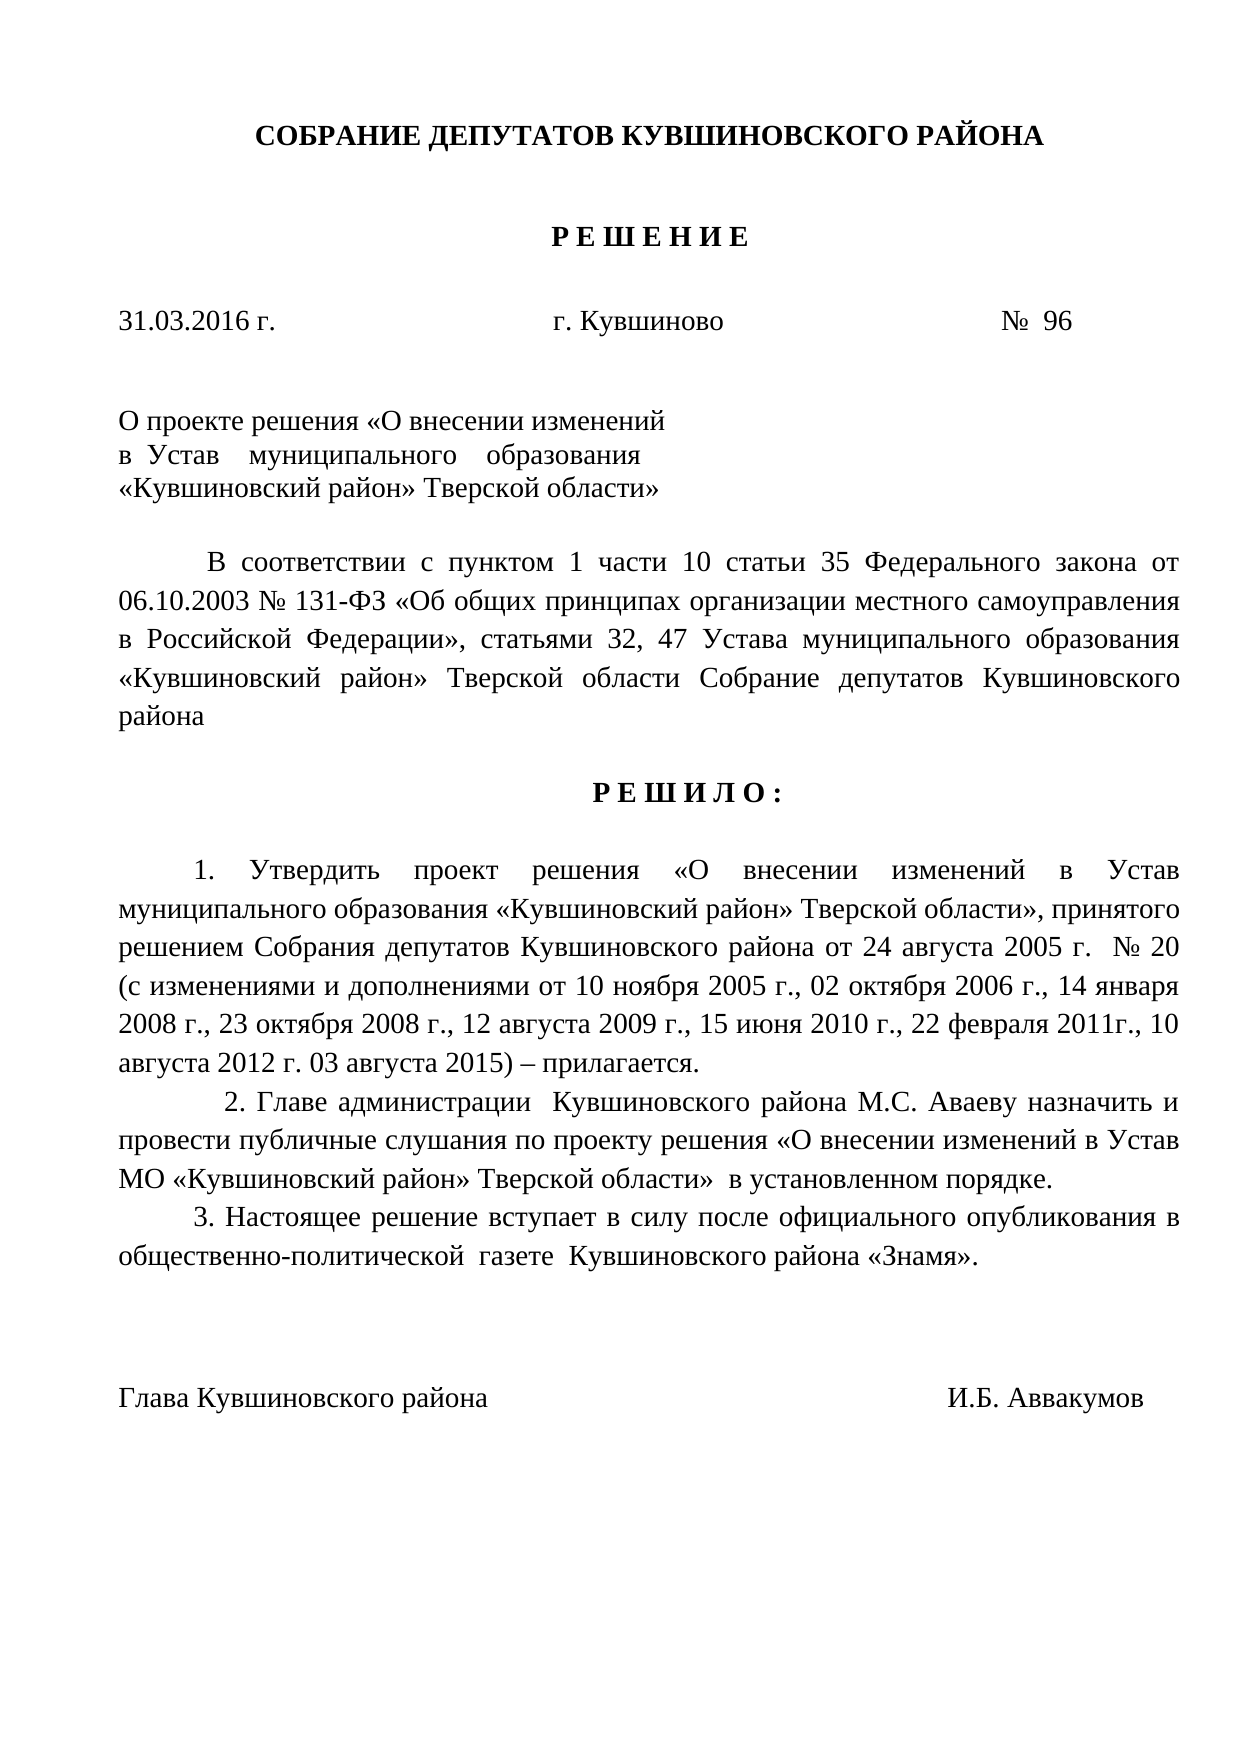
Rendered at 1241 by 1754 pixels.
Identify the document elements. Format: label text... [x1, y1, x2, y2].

text Р Е Ш И Л О : [118, 775, 1181, 809]
text 1. Утвердить проект решения «О внесении изменений в Устав муниципального образования «Кувшиновский район» Тверской области», принятого решением Собрания депутатов Кувшиновского района от 24 августа 2005 г. № 20 (с изменениями и дополнениями от 10 ноября 2005 г., 02 октября 2006 г., 14 января 2008 г., 23 октября 2008 г., 12 августа 2009 г., 15 июня 2010 г., 22 февраля 2011г., 10 августа 2012 г. 03 августа 2015) – прилагается. [118, 852, 1181, 1079]
text в Устав муниципального образования [118, 437, 1181, 470]
text 2. Главе администрации Кувшиновского района М.С. Аваеву назначить и провести публичные слушания по проекту решения «О внесении изменений в Устав МО «Кувшиновский район» Тверской области» в установленном порядке. [118, 1084, 1181, 1194]
text Глава Кувшиновского района И.Б. Аввакумов [118, 1380, 1181, 1414]
text СОБРАНИЕ ДЕПУТАТОВ КУВШИНОВСКОГО РАЙОНА [118, 118, 1181, 152]
text В соответствии с пунктом 1 части 10 статьи 35 Федерального закона от 06.10.2003 № 131-ФЗ «Об общих принципах организации местного самоуправления в Российской Федерации», статьями 32, 47 Устава муниципального образования «Кувшиновский район» Тверской области Собрание депутатов Кувшиновского района [118, 544, 1181, 732]
text «Кувшиновский район» Тверской области» [118, 470, 1181, 504]
text Р Е Ш Е Н И Е [118, 219, 1181, 252]
text 3. Настоящее решение вступает в силу после официального опубликования в общественно-политической газете Кувшиновского района «Знамя». [118, 1199, 1181, 1271]
text 31.03.2016 г. г. Кувшиново № 96 [118, 303, 1181, 336]
text О проекте решения «О внесении изменений [118, 403, 1181, 437]
